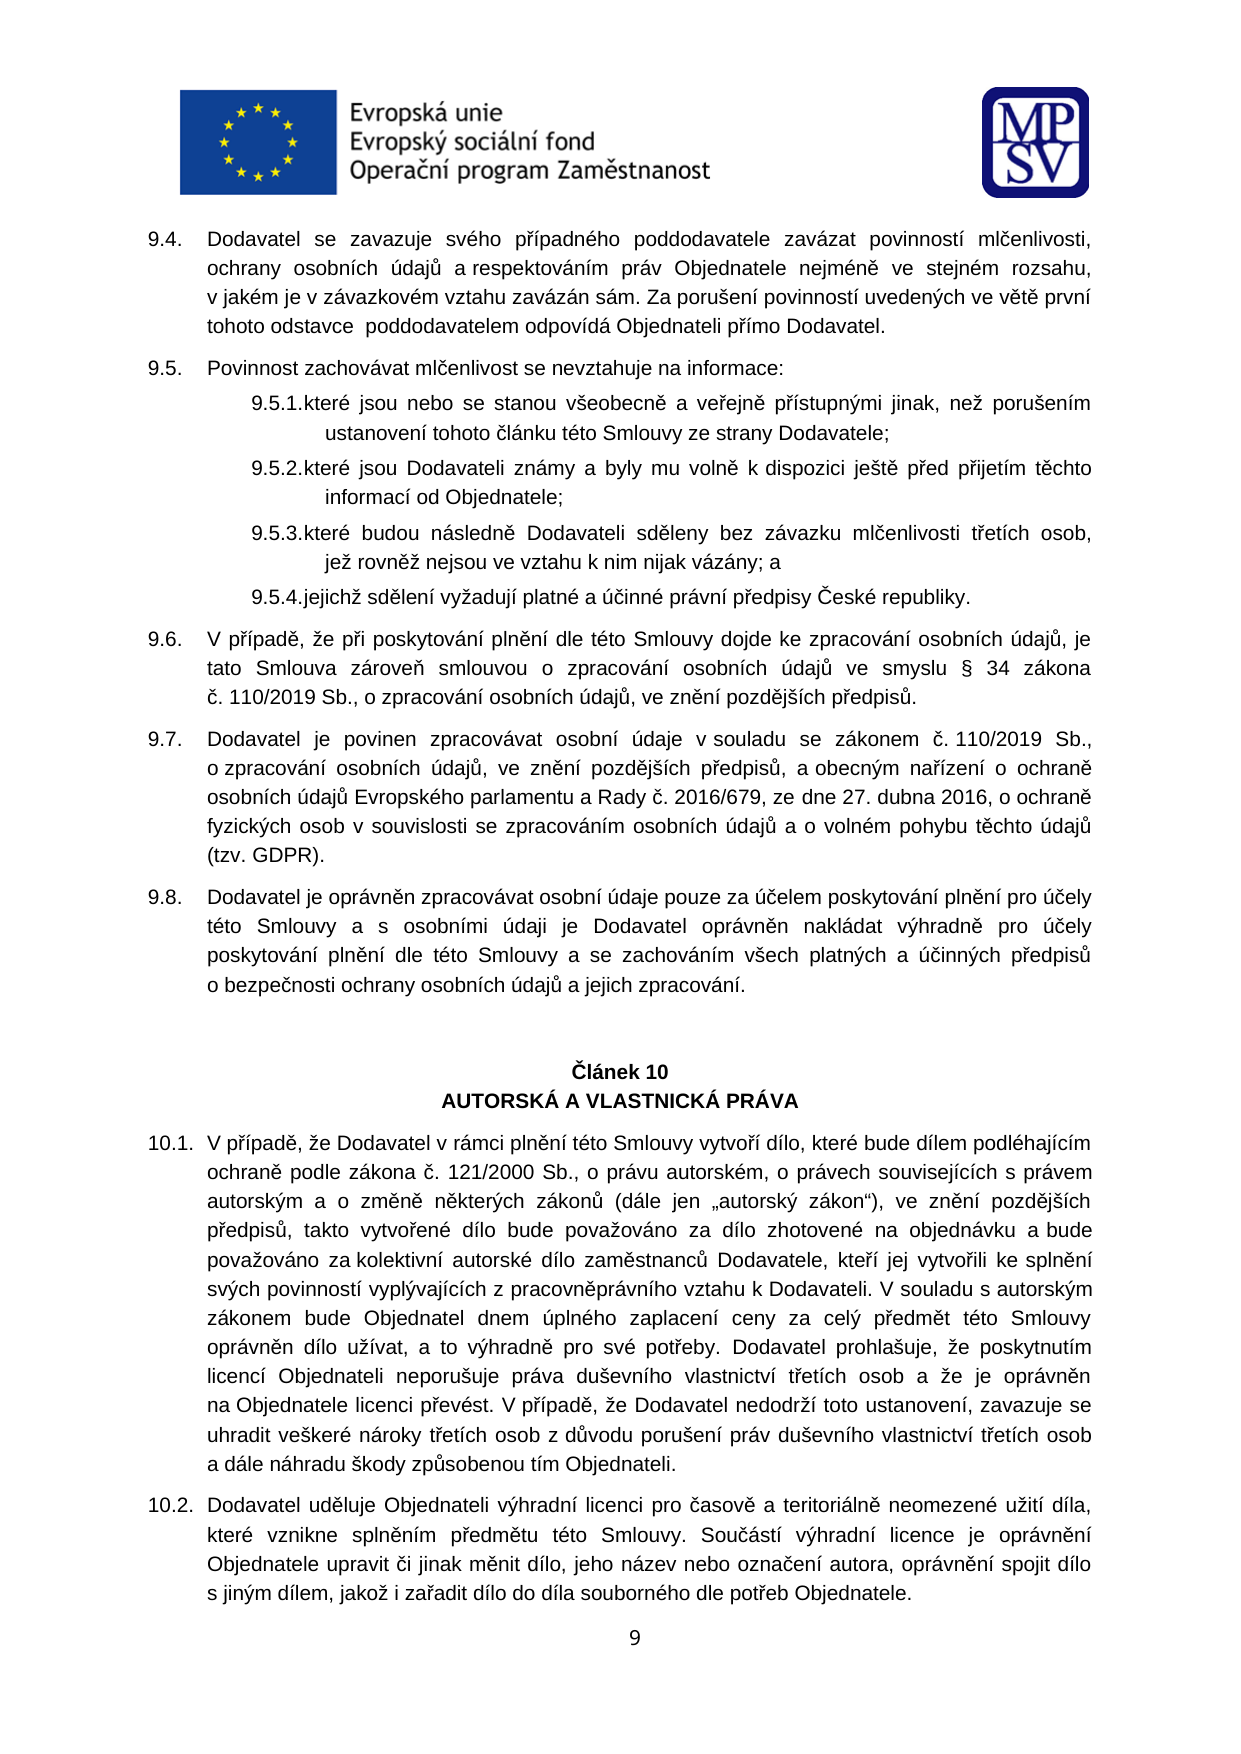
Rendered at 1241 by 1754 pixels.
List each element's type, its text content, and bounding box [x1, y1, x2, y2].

list Dodavatel je oprávněn zpracovávat osobní údaje pouze za účelem poskytování plnění pro účely této Smlouvy a s osobními údaji je Dodavatel oprávněn nakládat výhradně pro účely poskytování plnění dle této Smlouvy a se zachováním všech platných a účinných předpisů o bezpečnosti ochrany osobních údajů a jejich zpracování. [148, 880, 1092, 996]
list Dodavatel se zavazuje svého případného poddodavatele zavázat povinností mlčenlivosti, ochrany osobních údajů a respektováním práv Objednatele nejméně ve stejném rozsahu, v jakém je v závazkovém vztahu zavázán sám. Za porušení povinností uvedených ve větě první tohoto odstavce poddodavatelem odpovídá Objednateli přímo Dodavatel. [148, 221, 1092, 338]
list jejichž sdělení vyžadují platné a účinné právní předpisy České republiky. [251, 580, 1092, 609]
picture [982, 87, 1089, 198]
picture [177, 87, 711, 198]
list které budou následně Dodavateli sděleny bez závazku mlčenlivosti třetích osob, jež rovněž nejsou ve vztahu k nim nijak vázány; a [251, 515, 1092, 573]
list Dodavatel je povinen zpracovávat osobní údaje v souladu se zákonem č. 110/2019 Sb., o zpracování osobních údajů, ve znění pozdějších předpisů, a obecným nařízení o ochraně osobních údajů Evropského parlamentu a Rady č. 2016/679, ze dne 27. dubna 2016, o ochraně fyzických osob v souvislosti se zpracováním osobních údajů a o volném pohybu těchto údajů (tzv. GDPR). [148, 721, 1092, 867]
list V případě, že při poskytování plnění dle této Smlouvy dojde ke zpracování osobních údajů, je tato Smlouva zároveň smlouvou o zpracování osobních údajů ve smyslu § 34 zákona č. 110/2019 Sb., o zpracování osobních údajů, ve znění pozdějších předpisů. [148, 621, 1092, 709]
list Dodavatel uděluje Objednateli výhradní licenci pro časově a teritoriálně neomezené užití díla, které vznikne splněním předmětu této Smlouvy. Součástí výhradní licence je oprávnění Objednatele upravit či jinak měnit dílo, jeho název nebo označení autora, oprávnění spojit dílo s jiným dílem, jakož i zařadit dílo do díla souborného dle potřeb Objednatele. [148, 1488, 1092, 1605]
list které jsou Dodavateli známy a byly mu volně k dispozici ještě před přijetím těchto informací od Objednatele; [251, 451, 1092, 509]
list V případě, že Dodavatel v rámci plnění této Smlouvy vytvoří dílo, které bude dílem podléhajícím ochraně podle zákona č. 121/2000 Sb., o právu autorském, o právech souvisejících s právem autorským a o změně některých zákonů (dále jen „autorský zákon“), ve znění pozdějších předpisů, takto vytvořené dílo bude považováno za dílo zhotovené na objednávku a bude považováno za kolektivní autorské dílo zaměstnanců Dodavatele, kteří jej vytvořili ke splnění svých povinností vyplývajících z pracovněprávního vztahu k Dodavateli. V souladu s autorským zákonem bude Objednatel dnem úplného zaplacení ceny za celý předmět této Smlouvy oprávněn dílo užívat, a to výhradně pro své potřeby. Dodavatel prohlašuje, že poskytnutím licencí Objednateli neporušuje práva duševního vlastnictví třetích osob a že je oprávněn na Objednatele licenci převést. V případě, že Dodavatel nedodrží toto ustanovení, zavazuje se uhradit veškeré nároky třetích osob z důvodu porušení práv duševního vlastnictví třetích osob a dále náhradu škody způsobenou tím Objednateli. [148, 1126, 1092, 1476]
text Článek 10 [148, 1055, 1092, 1084]
list které jsou nebo se stanou všeobecně a veřejně přístupnými jinak, než porušením ustanovení tohoto článku této Smlouvy ze strany Dodavatele; [251, 386, 1092, 444]
list Povinnost zachovávat mlčenlivost se nevztahuje na informace: [148, 351, 1092, 380]
text autorská a vlastnická práva [148, 1084, 1092, 1113]
